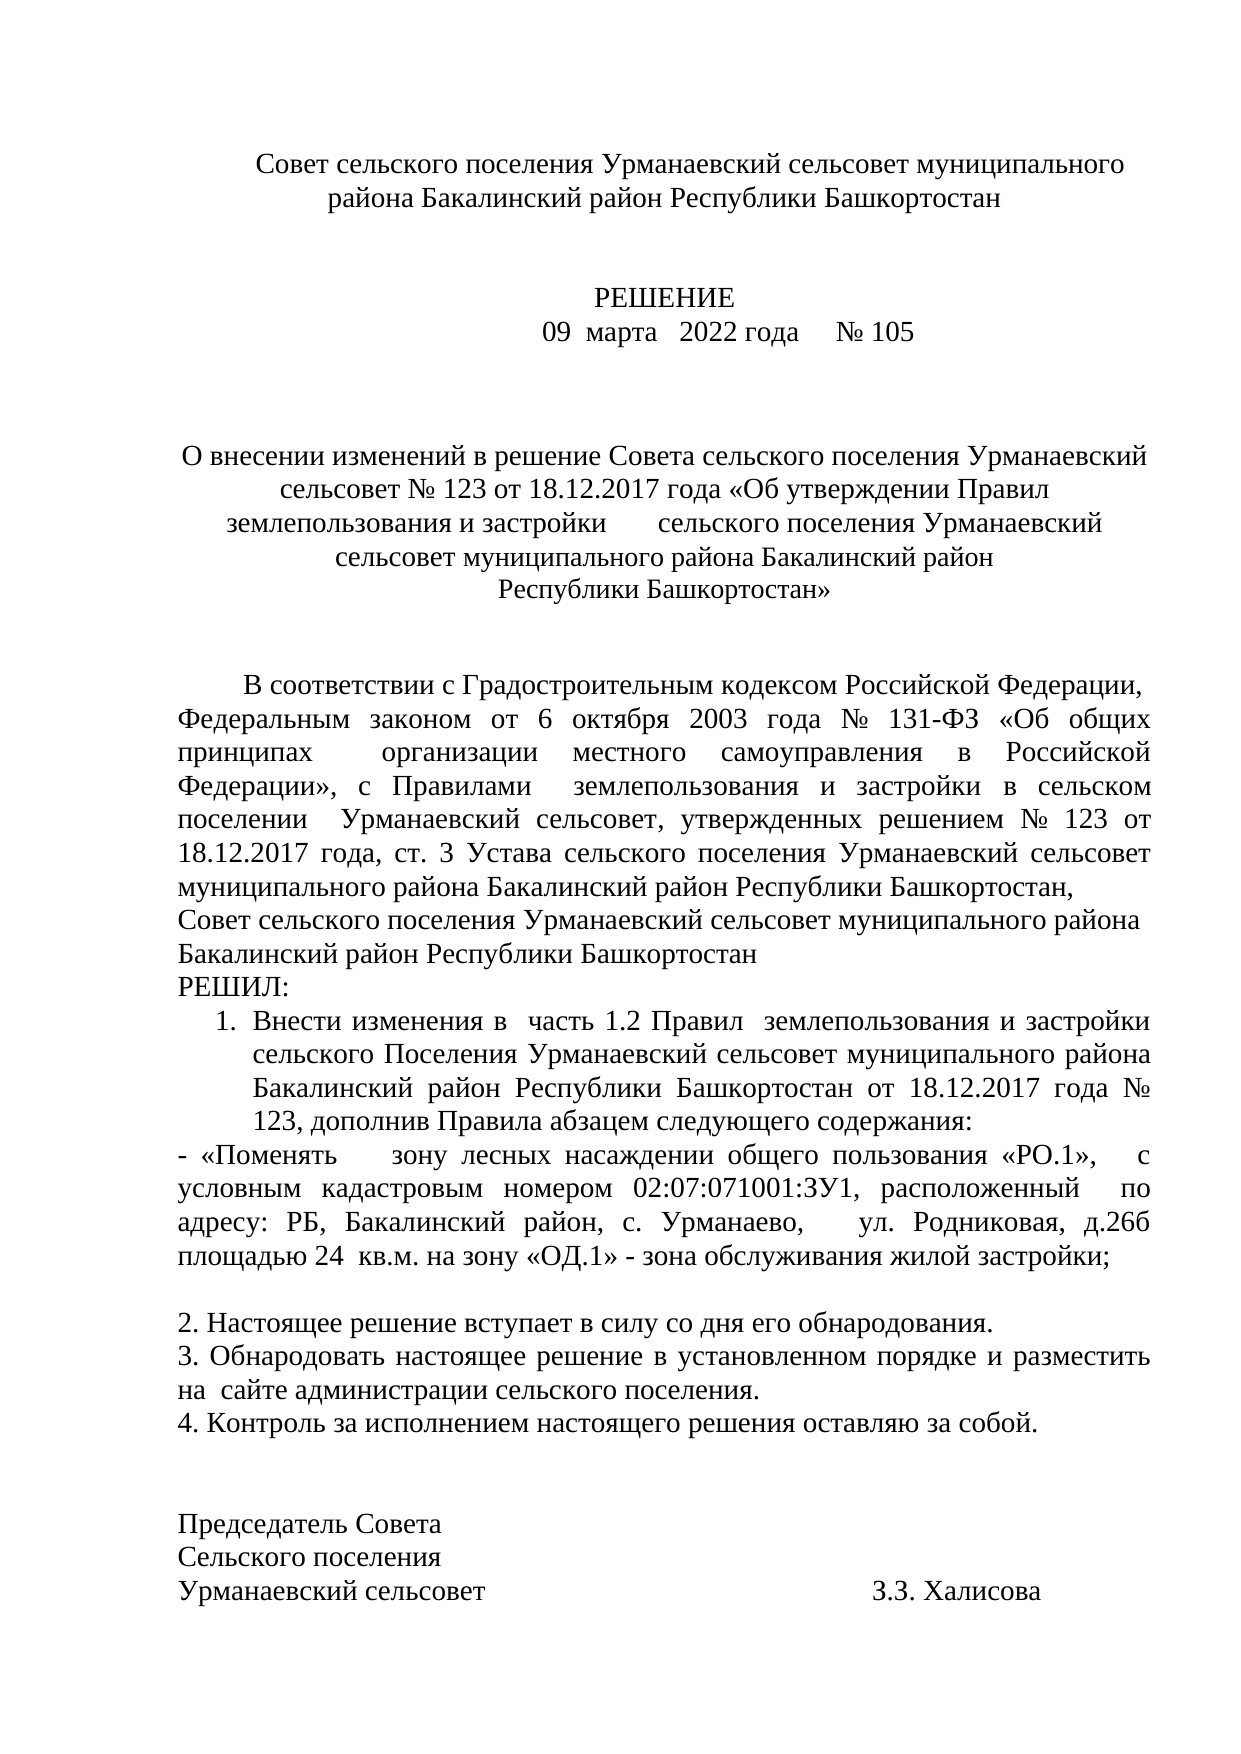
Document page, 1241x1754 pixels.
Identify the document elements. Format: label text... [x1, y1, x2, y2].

text района Бакалинский район Республики Башкортостан [177, 180, 1152, 213]
text Федеральным законом от 6 октября 2003 года № 131-ФЗ «Об общих принципах организации местного самоуправления в Российской Федерации», с Правилами землепользования и застройки в сельском поселении Урманаевский сельсовет, утвержденных решением № 123 от 18.12.2017 года, ст. 3 Устава сельского поселения Урманаевский сельсовет муниципального района Бакалинский район Республики Башкортостан, [177, 701, 1152, 902]
text Председатель Совета [177, 1506, 1152, 1539]
text 3. Обнародовать настоящее решение в установленном порядке и разместить на сайте администрации сельского поселения. [177, 1338, 1152, 1405]
text О внесении изменений в решение Совета сельского поселения Урманаевский сельсовет № 123 от 18.12.2017 года «Об утверждении Правил землепользования и застройки сельского поселения Урманаевский сельсовет муниципального района Бакалинский район Республики Башкортостан» [177, 438, 1152, 605]
text 4. Контроль за исполнением настоящего решения оставляю за собой. [177, 1405, 1152, 1439]
text 09 марта 2022 года № 105 [177, 314, 1152, 347]
text 2. Настоящее решение вступает в силу со дня его обнародования. [177, 1305, 1152, 1338]
text Совет сельского поселения Урманаевский сельсовет муниципального района [177, 902, 1152, 936]
text - «Поменять зону лесных насаждении общего пользования «РО.1», с условным кадастровым номером 02:07:071001:ЗУ1, расположенный по адресу: РБ, Бакалинский район, с. Урманаево, ул. Родниковая, д.26б площадью 24 кв.м. на зону «ОД.1» - зона обслуживания жилой застройки; [177, 1137, 1152, 1271]
text Бакалинский район Республики Башкортостан [177, 936, 1152, 969]
text Совет сельского поселения Урманаевский сельсовет муниципального [177, 146, 1152, 180]
text РЕШЕНИЕ [177, 280, 1152, 314]
list Внести изменения в часть 1.2 Правил землепользования и застройки сельского Поселения Урманаевский сельсовет муниципального района Бакалинский район Республики Башкортостан от 18.12.2017 года № 123, дополнив Правила абзацем следующего содержания: [215, 1003, 1152, 1137]
text РЕШИЛ: [177, 969, 1152, 1003]
text Урманаевский сельсовет З.З. Халисова [177, 1573, 1152, 1607]
text Сельского поселения [177, 1539, 1152, 1573]
text В соответствии с Градостроительным кодексом Российской Федерации, [177, 667, 1152, 701]
